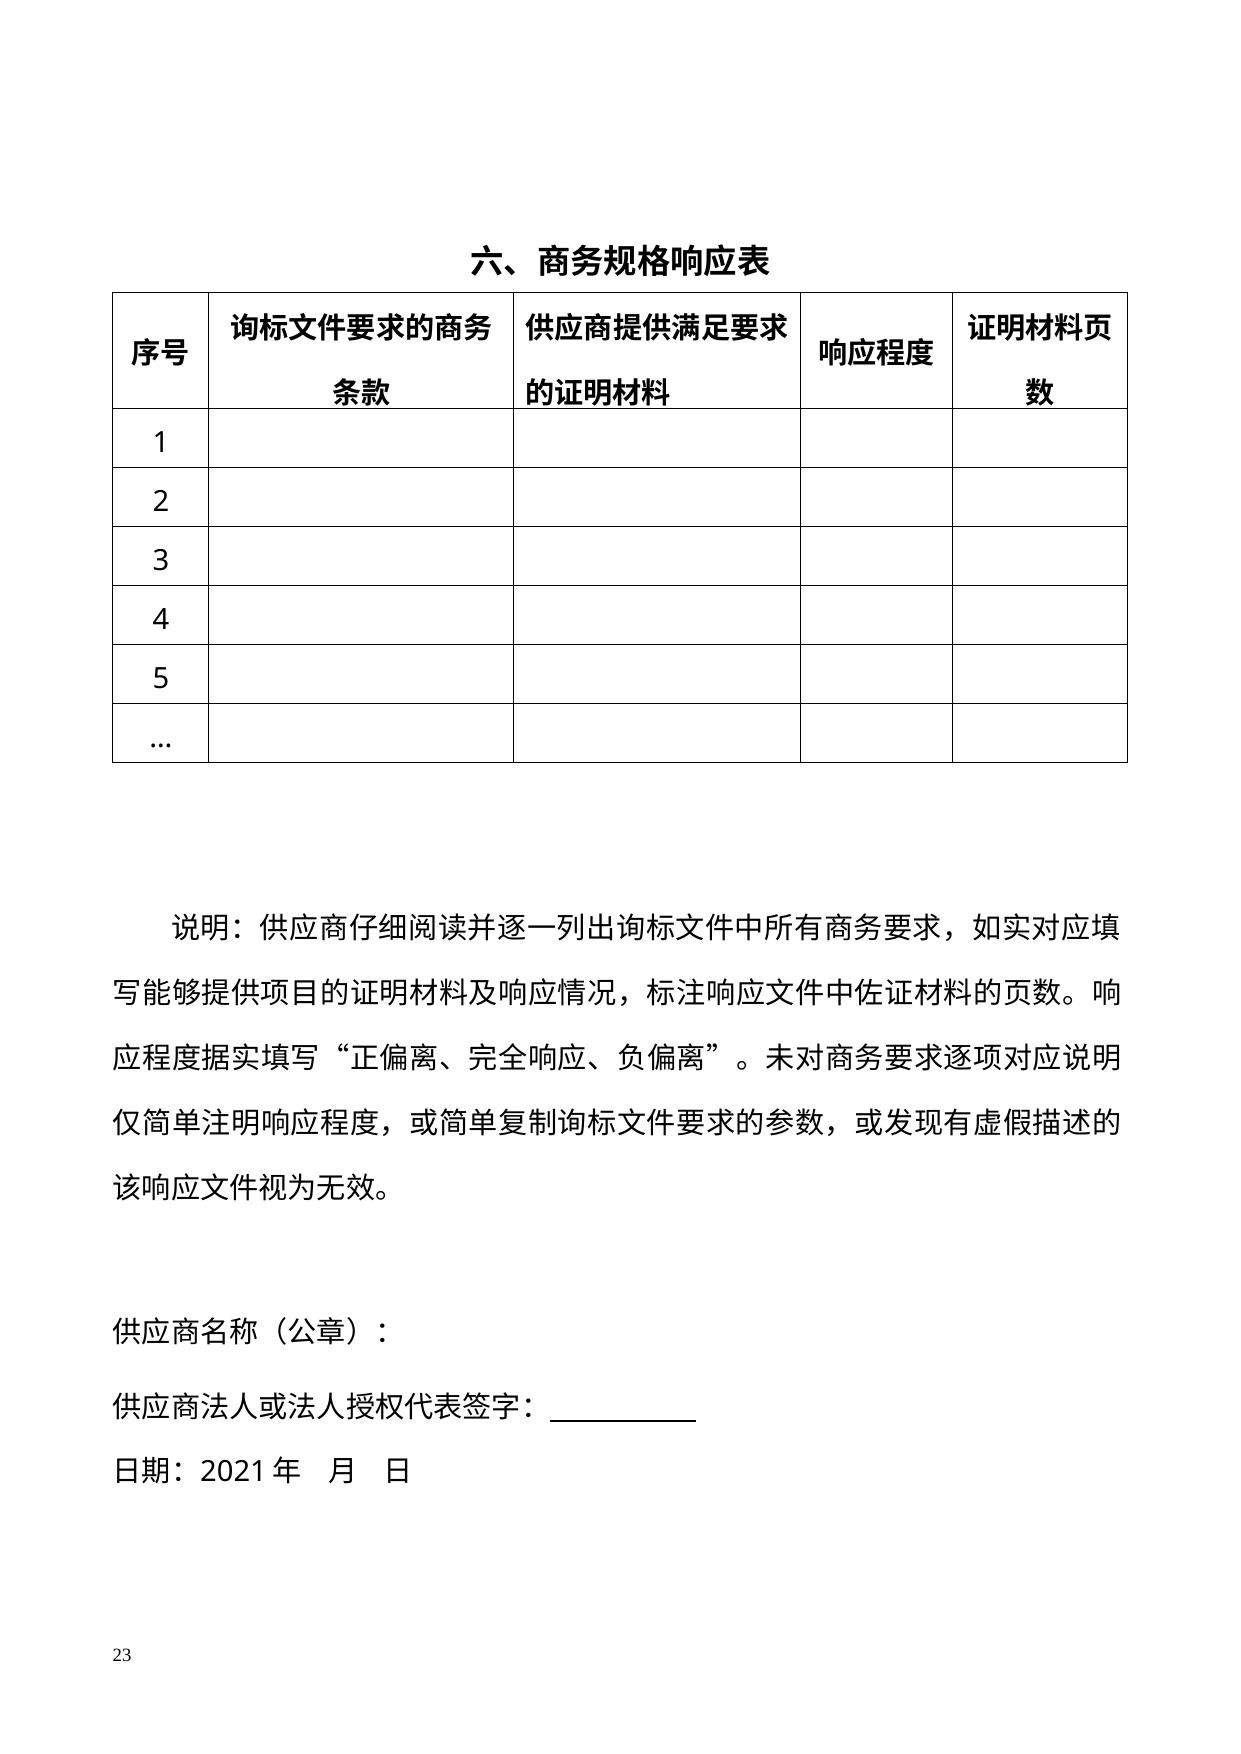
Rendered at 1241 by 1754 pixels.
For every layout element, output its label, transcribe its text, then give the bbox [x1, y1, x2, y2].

table_cell [514, 704, 800, 762]
text 供应商名称（公章）： [112, 1297, 1128, 1362]
table_cell 3 [113, 527, 208, 585]
table_cell 1 [113, 409, 208, 467]
table_cell [801, 586, 952, 644]
text 供应商法人或法人授权代表签字： [112, 1384, 1128, 1426]
table_cell [514, 409, 800, 467]
table_cell [514, 645, 800, 703]
table_cell [209, 409, 513, 467]
table_cell [953, 704, 1127, 762]
table_cell 4 [113, 586, 208, 644]
table_cell 2 [113, 468, 208, 526]
table_cell [801, 468, 952, 526]
table_cell [953, 527, 1127, 585]
text 六、商务规格响应表 [112, 227, 1128, 292]
table_header 证明材料页数 [953, 293, 1127, 408]
table_cell [514, 527, 800, 585]
table_cell [801, 409, 952, 467]
table_cell [953, 586, 1127, 644]
table_cell [953, 468, 1127, 526]
table_header 响应程度 [801, 293, 952, 408]
table_cell [801, 645, 952, 703]
table_header 供应商提供满足要求的证明材料 [514, 293, 800, 408]
table_cell [209, 645, 513, 703]
table_cell [514, 586, 800, 644]
table_cell 5 [113, 645, 208, 703]
table_cell [209, 586, 513, 644]
table_header 序号 [113, 293, 208, 408]
table_cell [953, 645, 1127, 703]
text 说明：供应商仔细阅读并逐一列出询标文件中所有商务要求，如实对应填写能够提供项目的证明材料及响应情况，标注响应文件中佐证材料的页数。响应程度据实填写“正偏离、完全响应、负偏离”。未对商务要求逐项对应说明仅简单注明响应程度，或简单复制询标文件要求的参数，或发现有虚假描述的，该响应文件视为无效。 [112, 893, 1122, 1218]
table_cell [209, 527, 513, 585]
table_header 询标文件要求的商务条款 [209, 293, 513, 408]
table_cell [209, 704, 513, 762]
table_cell [209, 468, 513, 526]
text 日期：2021年 月 日 [112, 1447, 1128, 1489]
table_cell [801, 704, 952, 762]
table_cell [514, 468, 800, 526]
table_cell … [113, 704, 208, 762]
table_cell [801, 527, 952, 585]
table_cell [953, 409, 1127, 467]
